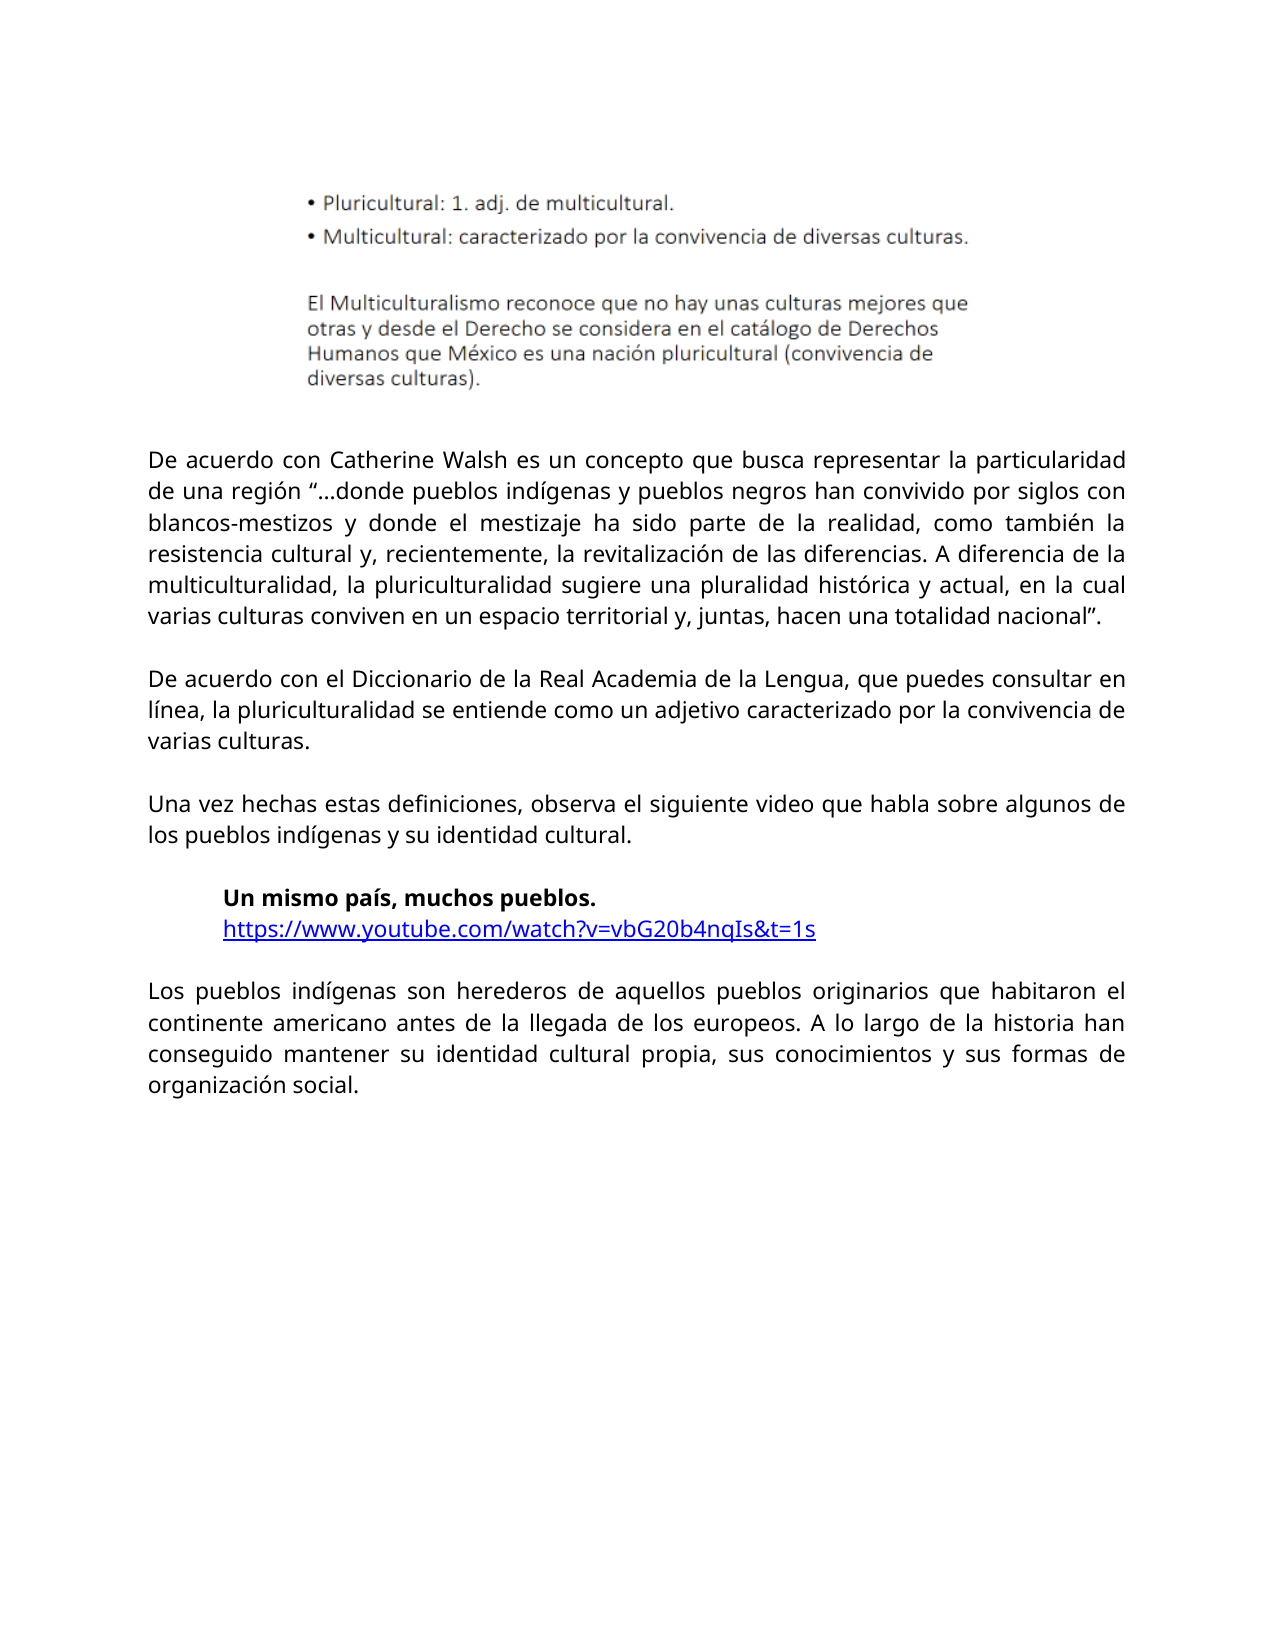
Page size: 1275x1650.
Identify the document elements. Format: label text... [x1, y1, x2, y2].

picture [277, 177, 998, 413]
text Los pueblos indígenas son herederos de aquellos pueblos originarios que habitaron el continente americano antes de la llegada de los europeos. A lo largo de la historia han conseguido mantener su identidad cultural propia, sus conocimientos y sus formas de organización social. [148, 975, 1127, 1100]
text Una vez hechas estas definiciones, observa el siguiente video que habla sobre algunos de los pueblos indígenas y su identidad cultural. [148, 788, 1127, 850]
text De acuerdo con Catherine Walsh es un concepto que busca representar la particularidad de una región “…donde pueblos indígenas y pueblos negros han convivido por siglos con blancos-mestizos y donde el mestizaje ha sido parte de la realidad, como también la resistencia cultural y, recientemente, la revitalización de las diferencias. A diferencia de la multiculturalidad, la pluriculturalidad sugiere una pluralidad histórica y actual, en la cual varias culturas conviven en un espacio territorial y, juntas, hacen una totalidad nacional”. [148, 444, 1127, 631]
text De acuerdo con el Diccionario de la Real Academia de la Lengua, que puedes consultar en línea, la pluriculturalidad se entiende como un adjetivo caracterizado por la convivencia de varias culturas. [148, 663, 1127, 756]
text https://www.youtube.com/watch?v=vbG20b4nqIs&t=1s [223, 913, 1127, 944]
text Un mismo país, muchos pueblos. [223, 881, 1127, 913]
